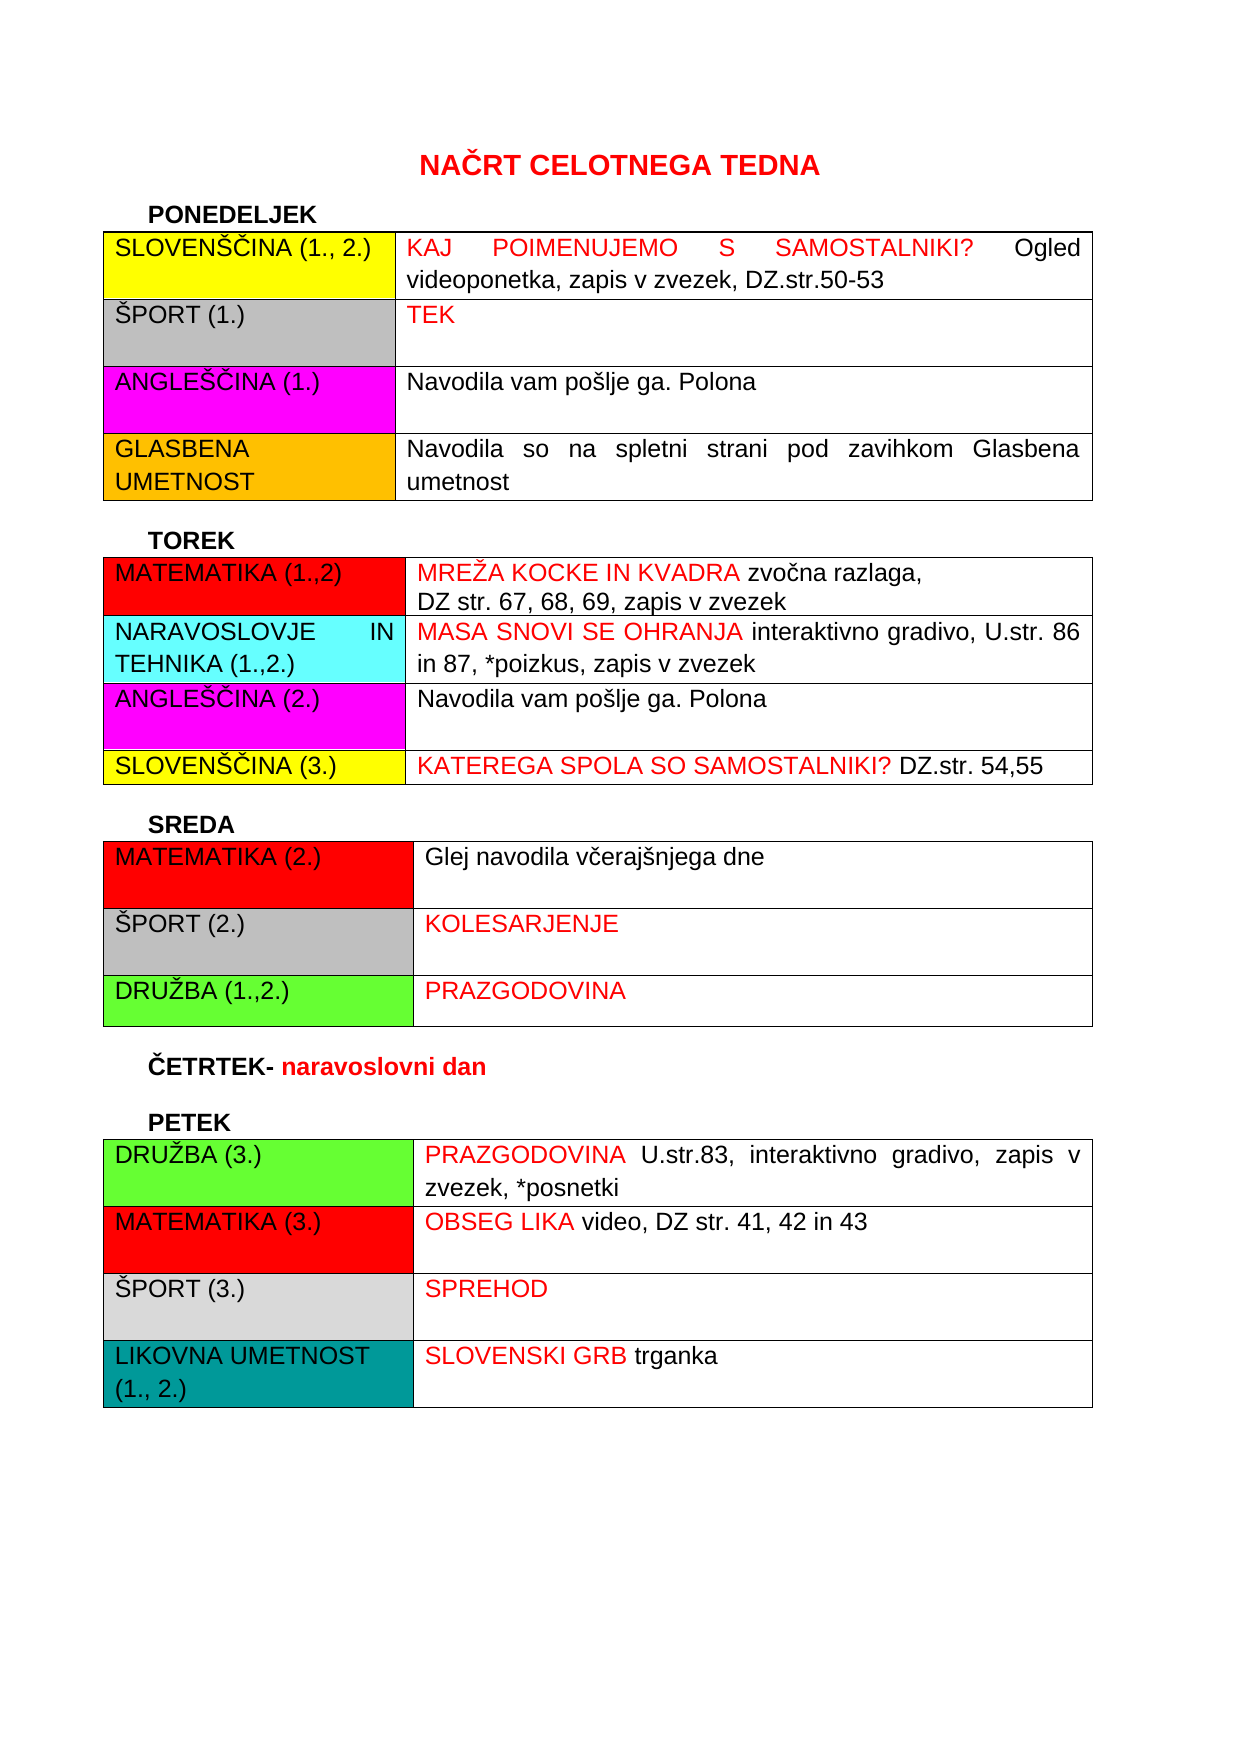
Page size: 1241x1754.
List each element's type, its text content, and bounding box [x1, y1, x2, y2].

text NAČRT CELOTNEGA TEDNA [148, 148, 1093, 181]
table_cell ANGLEŠČINA (1.) [104, 367, 395, 433]
text ČETRTEK- naravoslovni dan [148, 1052, 1093, 1080]
table_cell MASA SNOVI SE OHRANJA interaktivno gradivo, U.str. 86 in 87, *poizkus, zapis v zvezek [406, 616, 1092, 682]
text PONEDELJEK [148, 200, 1093, 229]
table_header MATEMATIKA (1.,2) [104, 558, 405, 615]
table_cell TEK [396, 300, 1092, 366]
table_cell ŠPORT (3.) [104, 1274, 413, 1340]
table_cell KOLESARJENJE [414, 909, 1092, 975]
table_cell OBSEG LIKA video, DZ str. 41, 42 in 43 [414, 1207, 1092, 1273]
table_cell Navodila vam pošlje ga. Polona [406, 684, 1092, 749]
table_cell PRAZGODOVINA [414, 976, 1092, 1026]
table_cell MATEMATIKA (3.) [104, 1207, 413, 1273]
table_cell NARAVOSLOVJE IN TEHNIKA (1.,2.) [104, 616, 405, 682]
table_cell Navodila so na spletni strani pod zavihkom Glasbena umetnost [396, 434, 1092, 500]
table_cell SLOVENSKI GRB trganka [414, 1341, 1092, 1407]
table_cell KATEREGA SPOLA SO SAMOSTALNIKI? DZ.str. 54,55 [406, 751, 1092, 784]
table_header Glej navodila včerajšnjega dne [414, 842, 1092, 908]
text TOREK [148, 526, 1093, 554]
table_header DRUŽBA (3.) [104, 1140, 413, 1206]
text SREDA [148, 810, 1093, 838]
table_header PRAZGODOVINA U.str.83, interaktivno gradivo, zapis v zvezek, *posnetki [414, 1140, 1092, 1206]
table_cell GLASBENA UMETNOST [104, 434, 395, 500]
table_cell DRUŽBA (1.,2.) [104, 976, 413, 1026]
text PETEK [148, 1108, 1093, 1136]
table_header SLOVENŠČINA (1., 2.) [104, 233, 395, 298]
table_cell SPREHOD [414, 1274, 1092, 1340]
table_header KAJ POIMENUJEMO S SAMOSTALNIKI? Ogled videoponetka, zapis v zvezek, DZ.str.50-53 [396, 233, 1092, 298]
table_header MREŽA KOCKE IN KVADRA zvočna razlaga, DZ str. 67, 68, 69, zapis v zvezek [406, 558, 1092, 615]
table_cell LIKOVNA UMETNOST (1., 2.) [104, 1341, 413, 1407]
table_cell ŠPORT (1.) [104, 300, 395, 366]
table_cell ŠPORT (2.) [104, 909, 413, 975]
table_cell SLOVENŠČINA (3.) [104, 751, 405, 784]
table_header MATEMATIKA (2.) [104, 842, 413, 908]
table_cell Navodila vam pošlje ga. Polona [396, 367, 1092, 433]
table_cell ANGLEŠČINA (2.) [104, 684, 405, 749]
